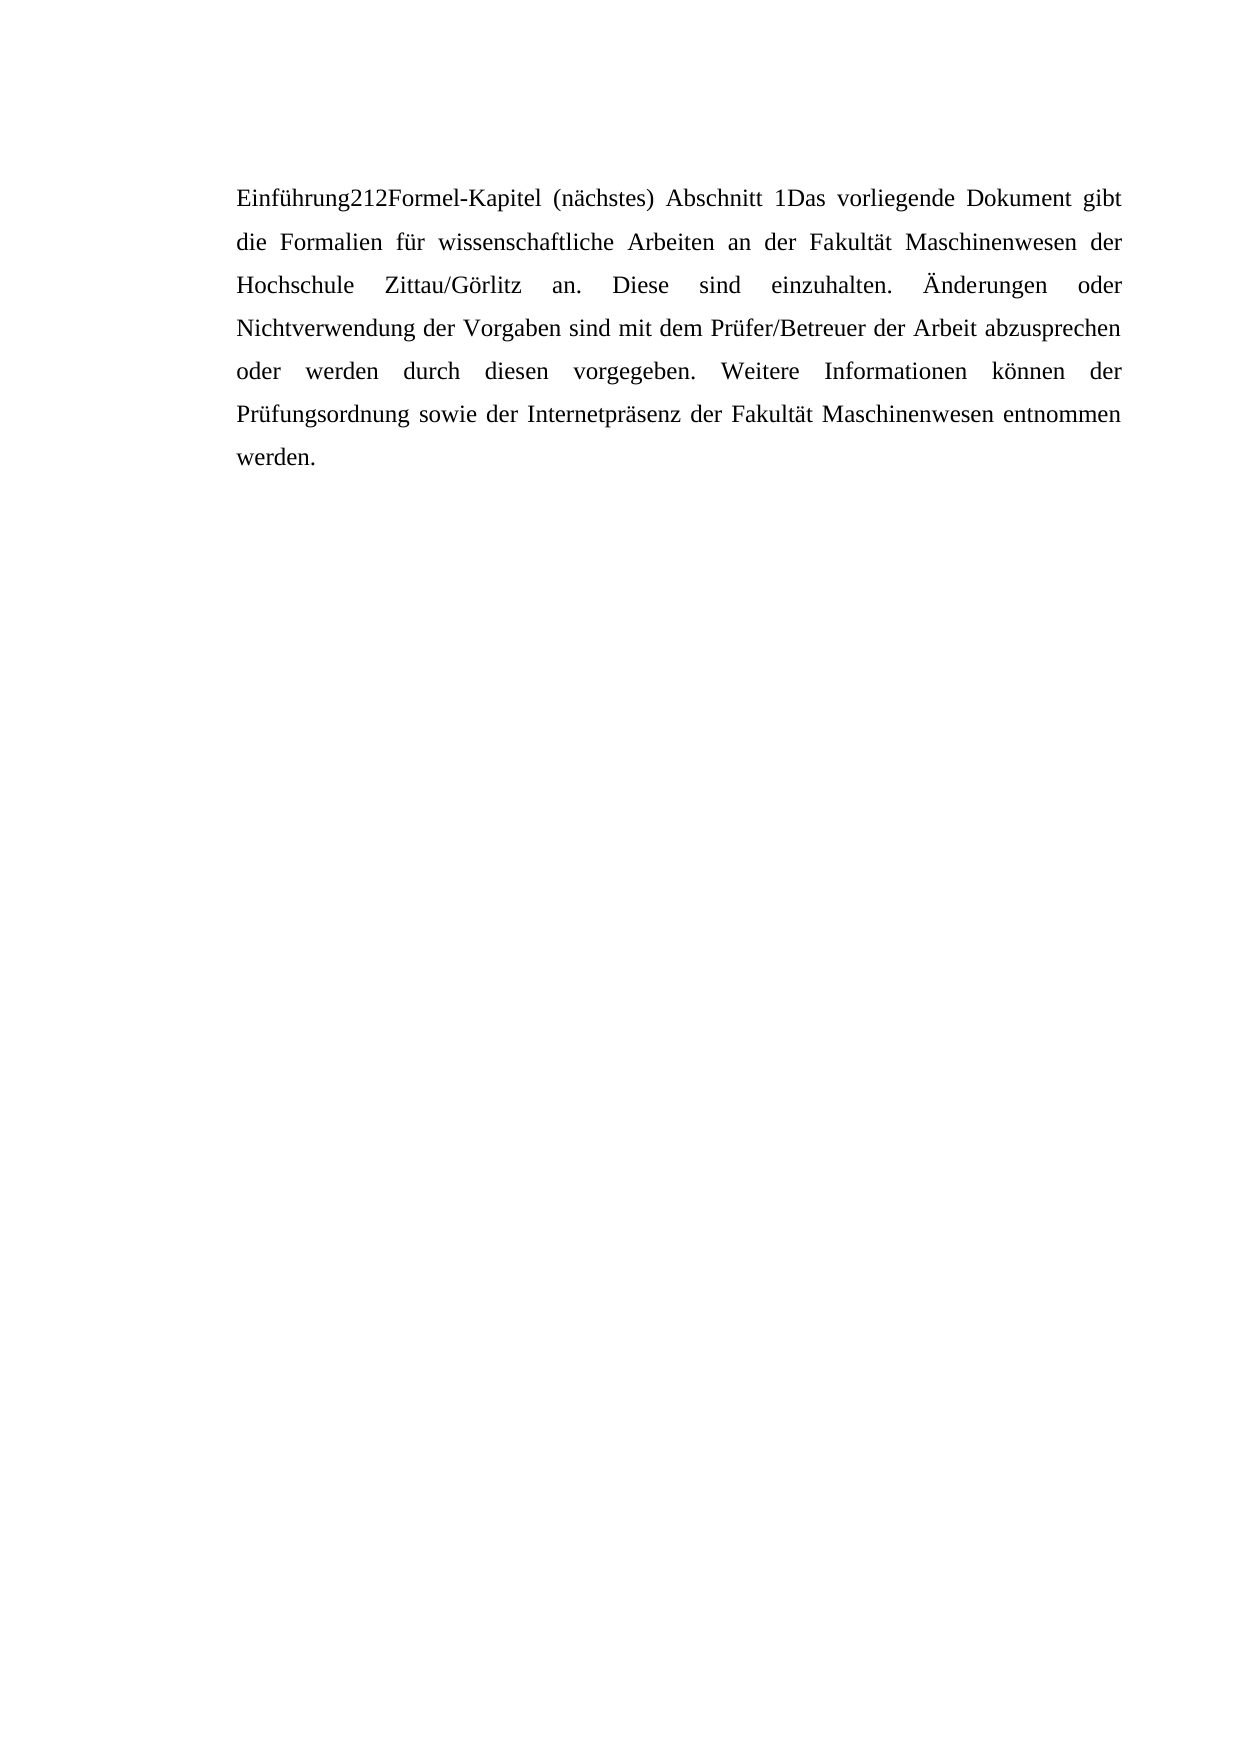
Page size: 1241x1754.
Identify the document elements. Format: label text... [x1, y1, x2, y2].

text Das vorliegende Dokument gibt die Formalien für wissenschaftliche Arbeiten an der Fakultät Maschinenwesen der Hochschule Zittau/Görlitz an. Diese sind einzuhalten. Änderungen oder Nichtverwendung der Vorgaben sind mit dem Prüfer/Betreuer der Arbeit abzusprechen oder werden durch diesen vorgegeben. Weitere Informationen können der Prüfungsordnung sowie der Internetpräsenz der Fakultät Maschinenwesen entnommen werden. [236, 183, 1122, 471]
